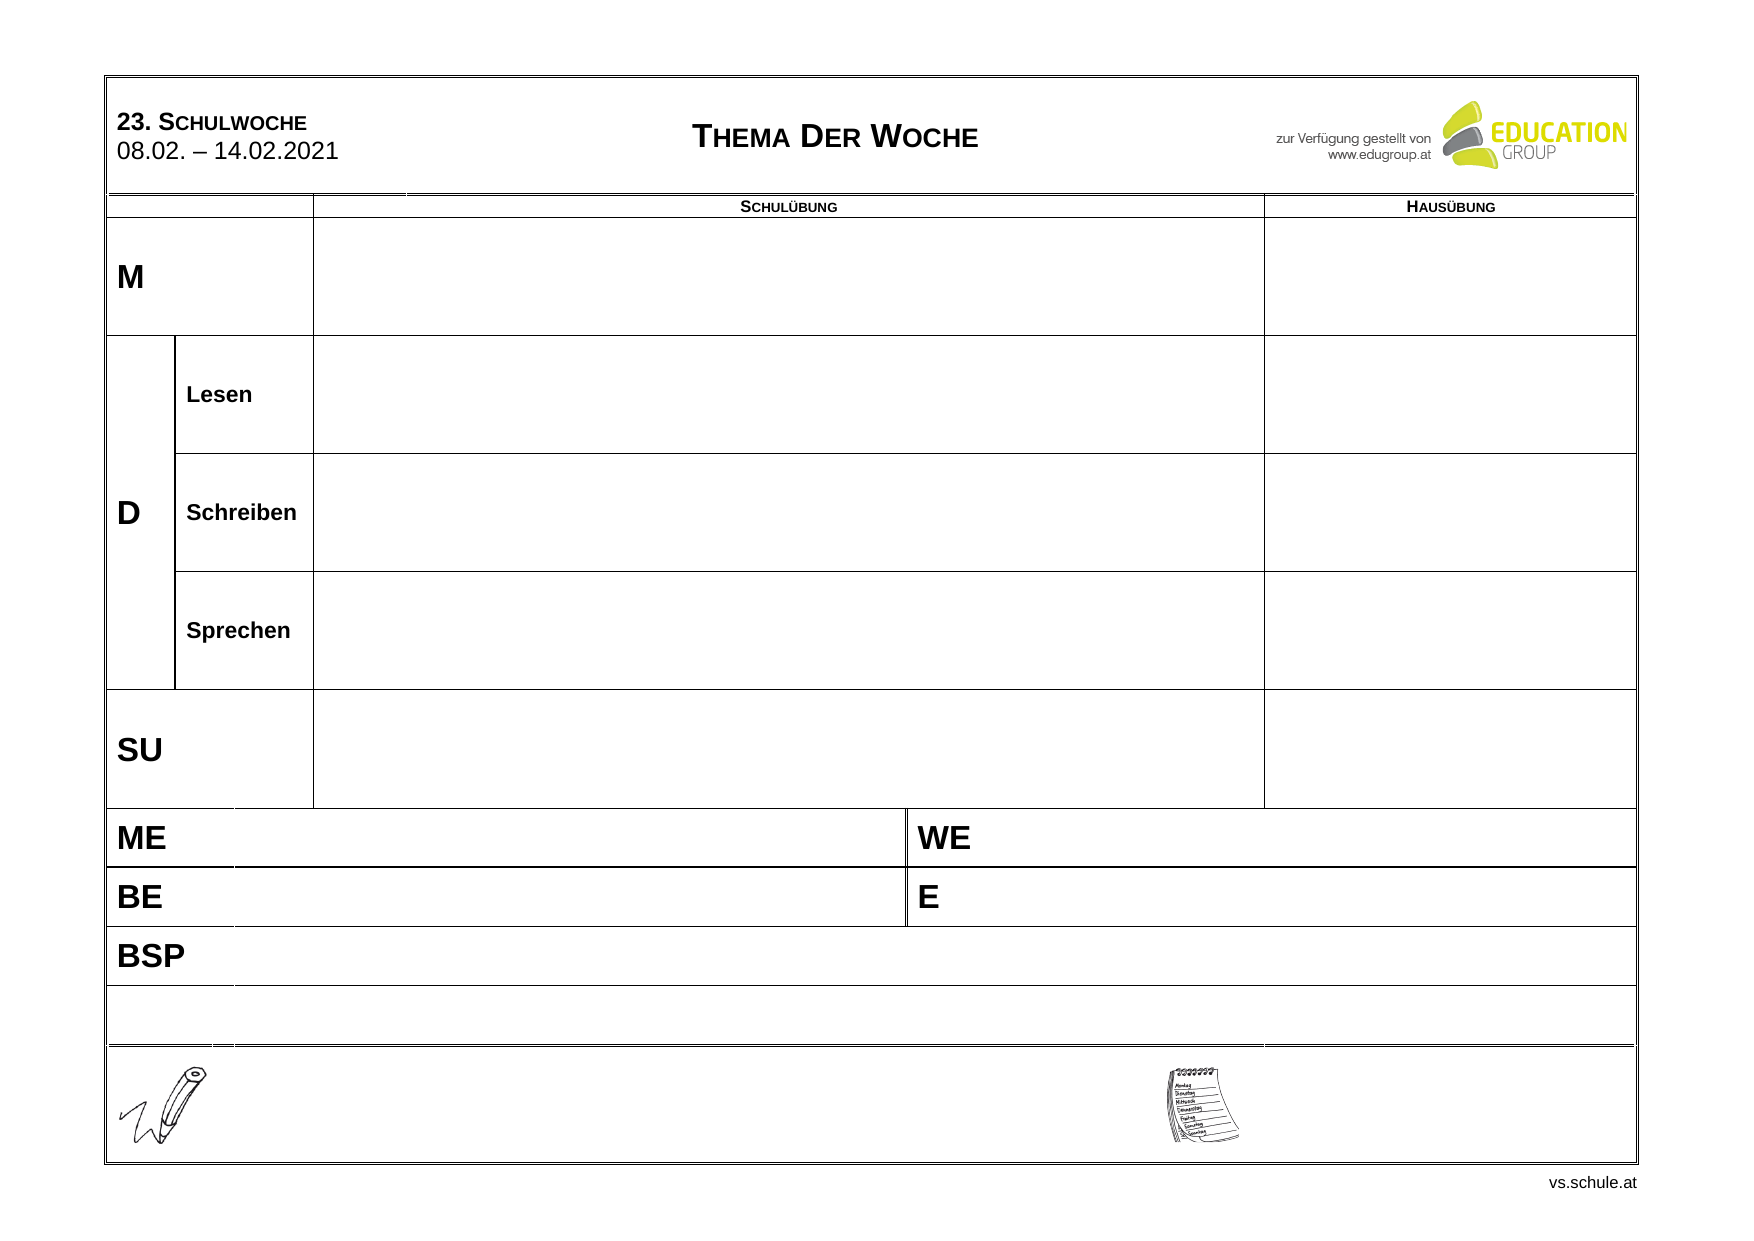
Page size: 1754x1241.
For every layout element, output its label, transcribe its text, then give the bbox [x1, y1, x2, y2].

table_cell Schreiben [176, 454, 313, 571]
table_cell BSP [107, 927, 234, 984]
picture [1167, 1067, 1239, 1143]
table_cell M [107, 218, 313, 335]
text vs.schule.at [118, 75, 1725, 1194]
table_cell Hausübung [1265, 193, 1638, 217]
table_cell [105, 193, 313, 217]
table_header 23. Schulwoche 08.02. – 14.02.2021 [107, 78, 406, 193]
table_cell [314, 218, 1264, 335]
table_cell Lesen [176, 336, 313, 453]
table_cell [314, 336, 1264, 453]
table_cell SU [107, 690, 313, 807]
table_cell D [107, 336, 174, 689]
table_cell [1265, 572, 1636, 689]
table_cell [235, 986, 1636, 1044]
table_cell WE [908, 809, 1636, 866]
table_cell BE [107, 868, 234, 926]
table_cell [107, 986, 234, 1044]
table_header Thema Der Woche [407, 78, 1264, 193]
picture [116, 1056, 211, 1149]
table_cell [1265, 454, 1636, 571]
table_cell [235, 809, 905, 866]
table_header [1265, 78, 1636, 193]
table_cell [1265, 690, 1636, 807]
table_cell ME [107, 809, 234, 866]
table_cell [1265, 336, 1636, 453]
table_cell [314, 690, 1264, 807]
table_cell Sprechen [176, 572, 313, 689]
table_cell [1265, 218, 1636, 335]
table_cell [1265, 1044, 1636, 1162]
table_cell Schulübung [314, 196, 1264, 217]
table_cell E [908, 868, 1636, 926]
table_cell [213, 1047, 1264, 1162]
table_cell [314, 454, 1264, 571]
table_cell [107, 1044, 212, 1162]
table_cell [235, 868, 905, 926]
table_cell [235, 927, 1636, 984]
table_cell [314, 572, 1264, 689]
picture [1276, 100, 1627, 171]
